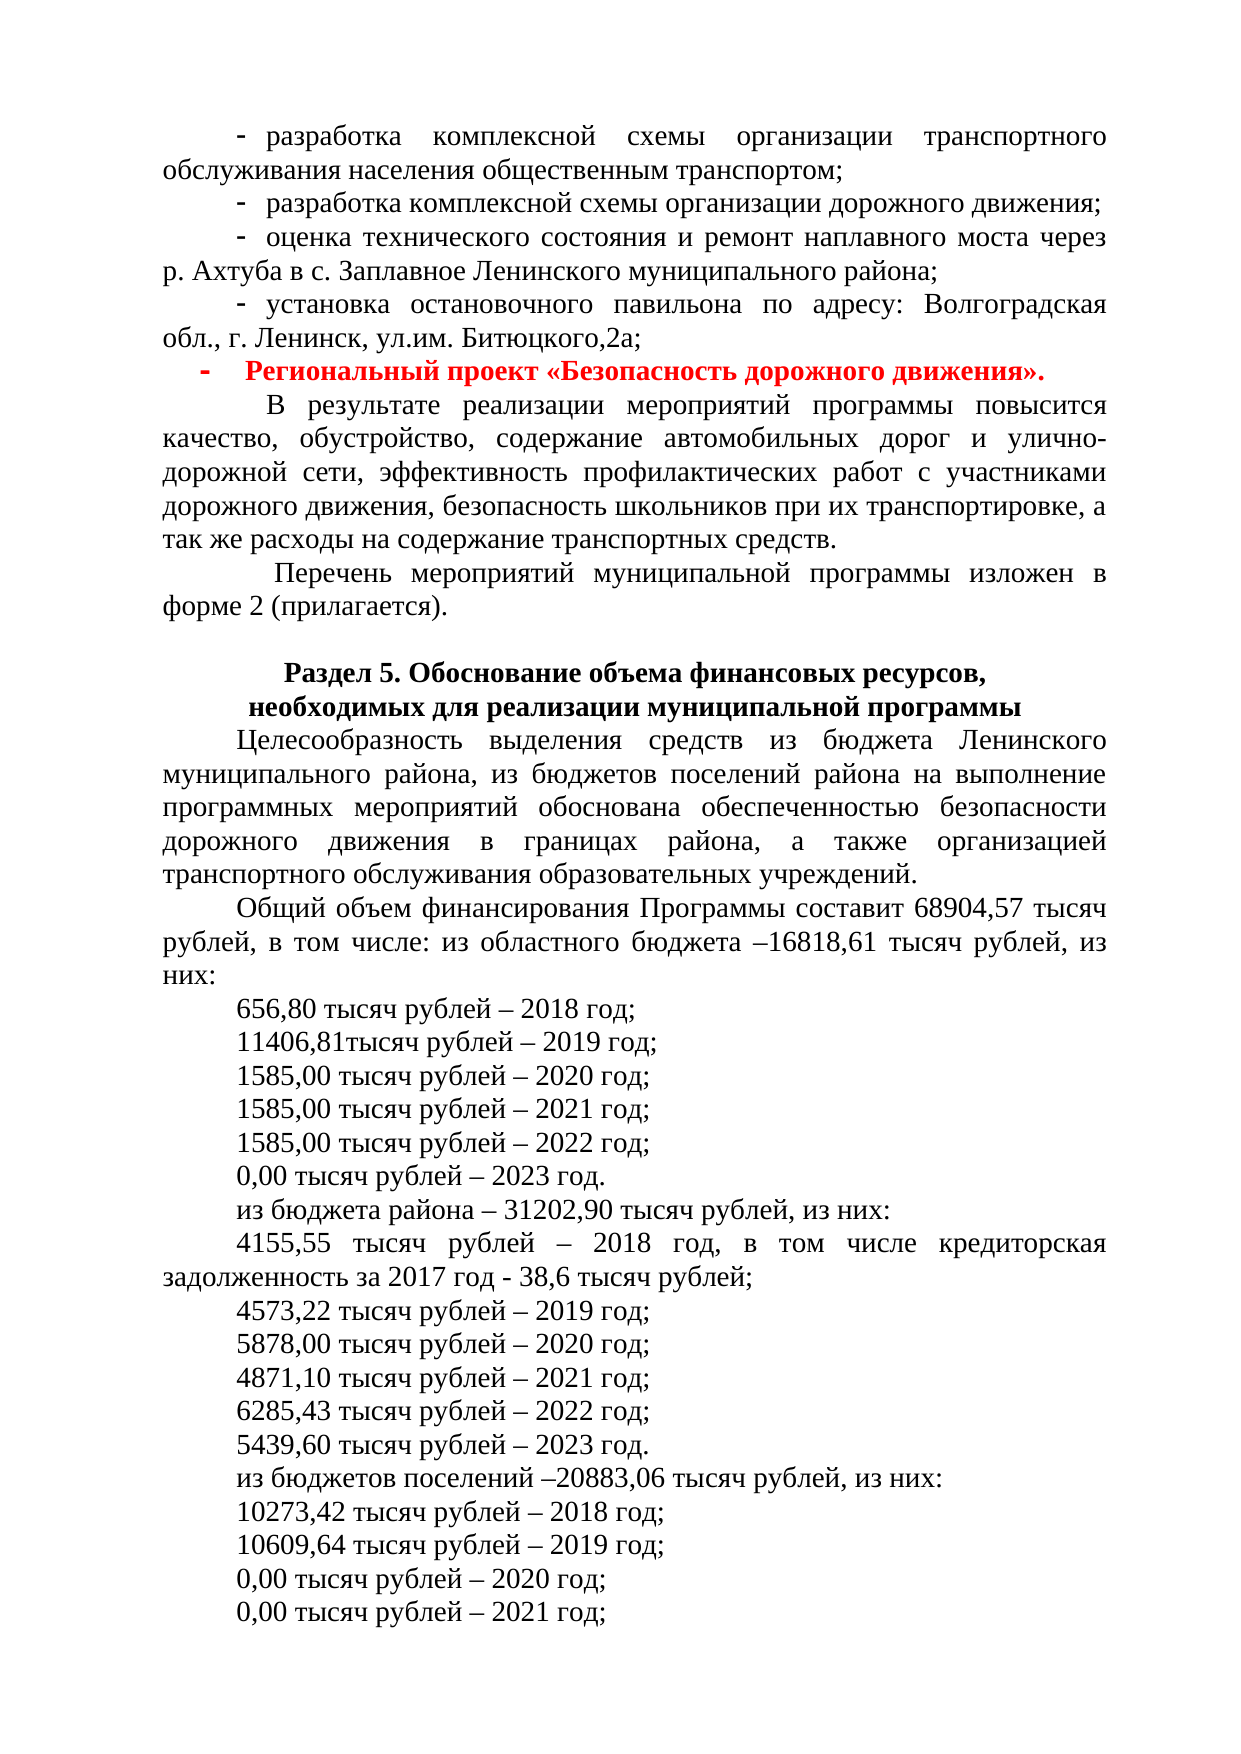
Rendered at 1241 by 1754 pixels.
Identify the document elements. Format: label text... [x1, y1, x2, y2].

text 5439,60 тысяч рублей – 2023 год. [162, 1427, 1107, 1460]
text Раздел 5. Обоснование объема финансовых ресурсов, [162, 655, 1107, 689]
text 4871,10 тысяч рублей – 2021 год; [162, 1360, 1107, 1393]
text 11406,81тысяч рублей – 2019 год; [162, 1024, 1107, 1058]
list разработка комплексной схемы организации дорожного движения; [162, 185, 1107, 219]
text 1585,00 тысяч рублей – 2022 год; [162, 1125, 1107, 1158]
text 1585,00 тысяч рублей – 2021 год; [162, 1091, 1107, 1125]
list разработка комплексной схемы организации транспортного обслуживания населения общественным транспортом; [162, 118, 1107, 185]
text из бюджета района – 31202,90 тысяч рублей, из них: [162, 1192, 1107, 1226]
text 0,00 тысяч рублей – 2021 год; [162, 1594, 1107, 1628]
text 4573,22 тысяч рублей – 2019 год; [162, 1293, 1107, 1326]
list Региональный проект «Безопасность дорожного движения». [200, 353, 1118, 387]
text 6285,43 тысяч рублей – 2022 год; [162, 1393, 1107, 1427]
list оценка технического состояния и ремонт наплавного моста через р. Ахтуба в с. Заплавное Ленинского муниципального района; [162, 219, 1107, 286]
text Общий объем финансирования Программы составит 68904,57 тысяч рублей, в том числе: из областного бюджета –16818,61 тысяч рублей, из них: [162, 890, 1107, 991]
text Перечень мероприятий муниципальной программы изложен в форме 2 (прилагается). [162, 555, 1107, 622]
text Целесообразность выделения средств из бюджета Ленинского муниципального района, из бюджетов поселений района на выполнение программных мероприятий обоснована обеспеченностью безопасности дорожного движения в границах района, а также организацией транспортного обслуживания образовательных учреждений. [162, 722, 1107, 890]
text 4155,55 тысяч рублей – 2018 год, в том числе кредиторская задолженность за 2017 год - 38,6 тысяч рублей; [162, 1226, 1107, 1293]
text необходимых для реализации муниципальной программы [162, 689, 1107, 722]
text 5878,00 тысяч рублей – 2020 год; [162, 1326, 1107, 1360]
text 10609,64 тысяч рублей – 2019 год; [162, 1527, 1107, 1561]
text 0,00 тысяч рублей – 2023 год. [162, 1158, 1107, 1192]
text 656,80 тысяч рублей – 2018 год; [162, 991, 1107, 1024]
text 0,00 тысяч рублей – 2020 год; [162, 1561, 1107, 1594]
text В результате реализации мероприятий программы повысится качество, обустройство, содержание автомобильных дорог и улично-дорожной сети, эффективность профилактических работ с участниками дорожного движения, безопасность школьников при их транспортировке, а так же расходы на содержание транспортных средств. [162, 387, 1107, 555]
text 1585,00 тысяч рублей – 2020 год; [162, 1058, 1107, 1091]
text 10273,42 тысяч рублей – 2018 год; [162, 1494, 1107, 1527]
text из бюджетов поселений –20883,06 тысяч рублей, из них: [162, 1460, 1107, 1494]
list установка остановочного павильона по адресу: Волгоградская обл., г. Ленинск, ул.им. Битюцкого,2а; [162, 286, 1107, 353]
